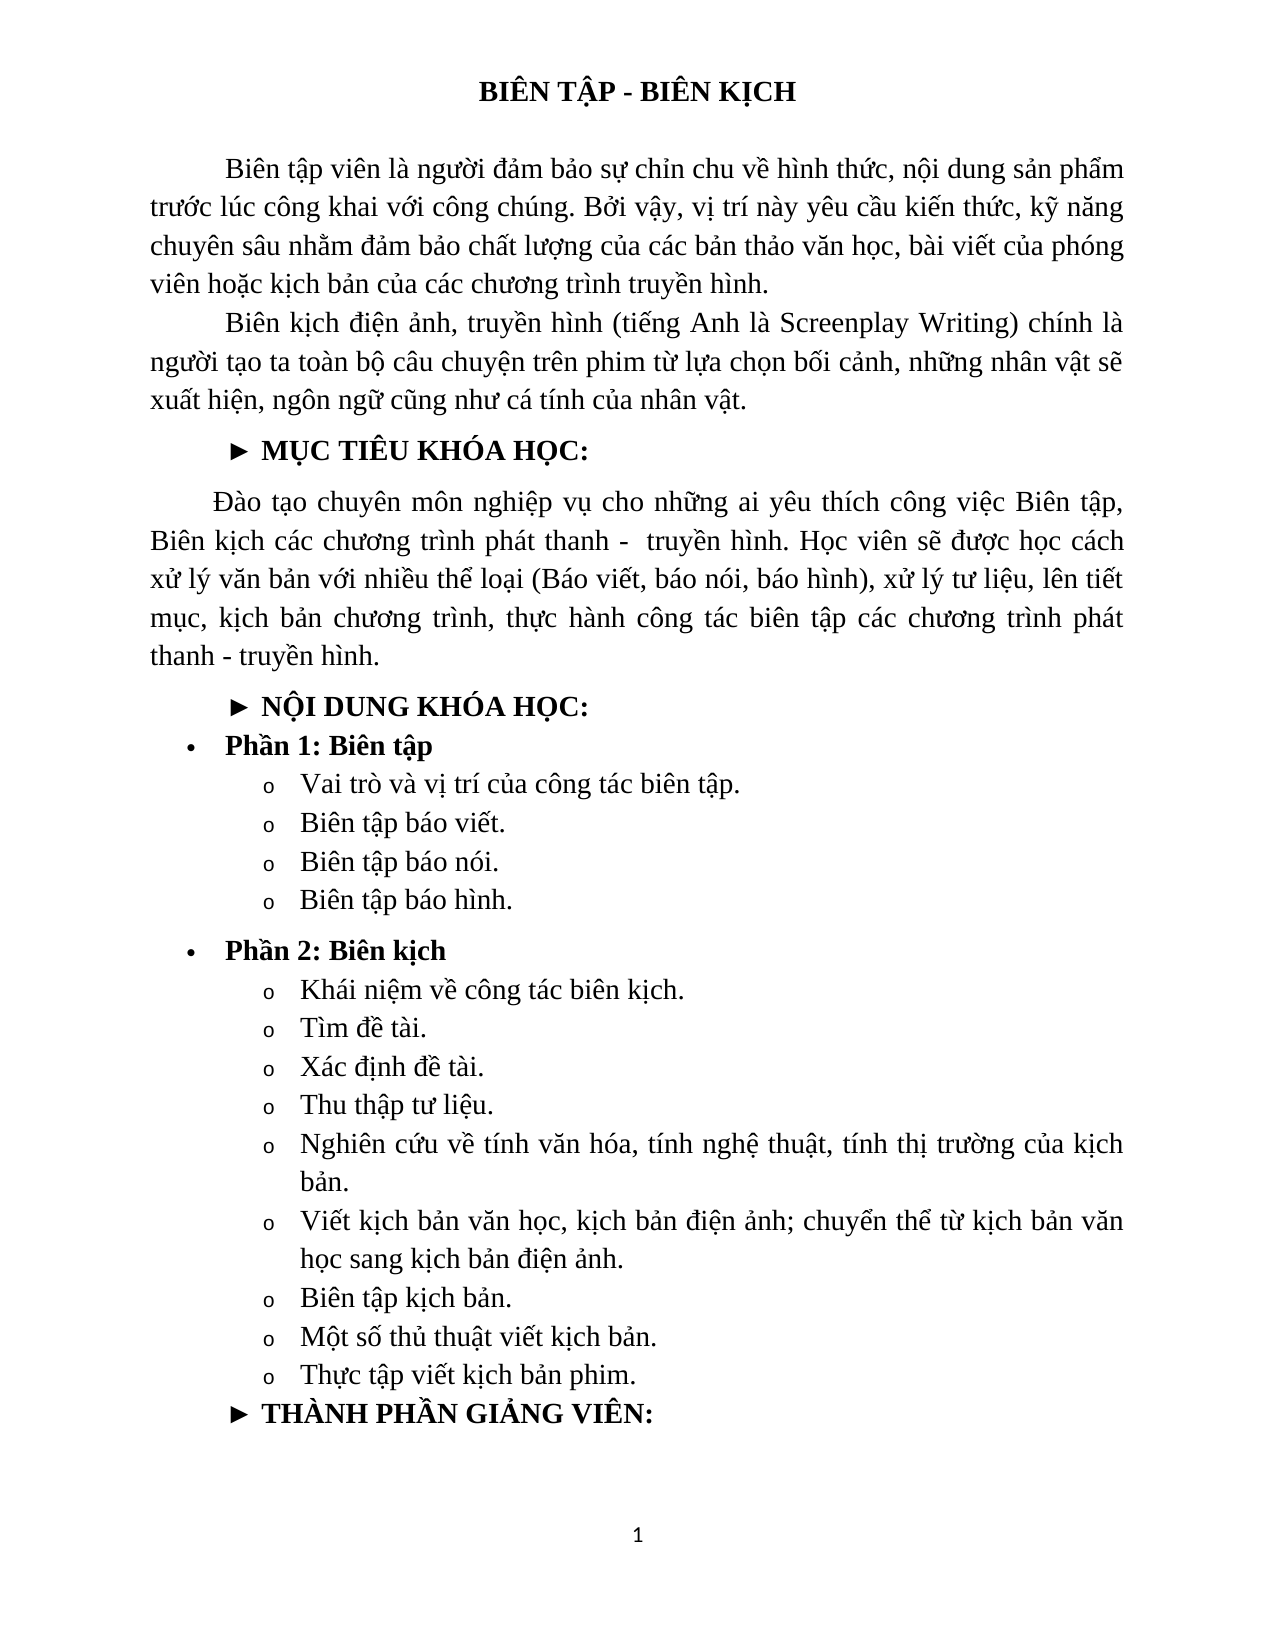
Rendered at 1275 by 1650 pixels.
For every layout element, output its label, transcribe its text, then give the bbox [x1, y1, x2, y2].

text Biên kịch điện ảnh, truyền hình (tiếng Anh là Screenplay Writing) chính là người tạo ta toàn bộ câu chuyện trên phim từ lựa chọn bối cảnh, những nhân vật sẽ xuất hiện, ngôn ngữ cũng như cá tính của nhân vật. [150, 377, 1125, 416]
list Viết kịch bản văn học, kịch bản điện ảnh; chuyển thể từ kịch bản văn học sang kịch bản điện ảnh. [262, 1203, 1125, 1275]
list Biên tập báo viết. [262, 805, 1125, 839]
text Đào tạo chuyên môn nghiệp vụ cho những ai yêu thích công việc Biên tập, Biên kịch các chương trình phát thanh - truyền hình. Học viên sẽ được học cách xử lý văn bản với nhiều thể loại (Báo viết, báo nói, báo hình), xử lý tư liệu, lên tiết mục, kịch bản chương trình, thực hành công tác biên tập các chương trình phát thanh - truyền hình. [150, 484, 1125, 672]
list Khái niệm về công tác biên kịch. [262, 972, 1125, 1005]
list Biên tập báo nói. [262, 844, 1125, 877]
list Một số thủ thuật viết kịch bản. [262, 1319, 1125, 1352]
list Thực tập viết kịch bản phim. [262, 1357, 1125, 1391]
text Biên kịch điện ảnh, truyền hình (tiếng Anh là Screenplay Writing) chính là người tạo ta toàn bộ câu chuyện trên phim từ lựa chọn bối cảnh, những nhân vật sẽ xuất hiện, ngôn ngữ cũng như cá tính của nhân vật. [150, 305, 1125, 344]
list Biên tập kịch bản. [262, 1280, 1125, 1314]
text ► THÀNH PHẦN GIẢNG VIÊN: [150, 1396, 1125, 1429]
list Tìm đề tài. [262, 1010, 1125, 1044]
text Biên tập viên là người đảm bảo sự chỉn chu về hình thức, nội dung sản phẩm trước lúc công khai với công chúng. Bởi vậy, vị trí này yêu cầu kiến thức, kỹ năng chuyên sâu nhằm đảm bảo chất lượng của các bản thảo văn học, bài viết của phóng viên hoặc kịch bản của các chương trình truyền hình. [150, 151, 1125, 190]
text BIÊN TẬP - BIÊN KỊCH [150, 74, 1125, 107]
text ► NỘI DUNG KHÓA HỌC: [150, 689, 1125, 723]
text Biên tập viên là người đảm bảo sự chỉn chu về hình thức, nội dung sản phẩm trước lúc công khai với công chúng. Bởi vậy, vị trí này yêu cầu kiến thức, kỹ năng chuyên sâu nhằm đảm bảo chất lượng của các bản thảo văn học, bài viết của phóng viên hoặc kịch bản của các chương trình truyền hình. [150, 262, 1125, 300]
list Biên tập báo hình. [262, 882, 1125, 916]
text ► MỤC TIÊU KHÓA HỌC: [150, 433, 1125, 467]
list Vai trò và vị trí của công tác biên tập. [262, 767, 1125, 800]
list Thu thập tư liệu. [262, 1087, 1125, 1121]
list Nghiên cứu về tính văn hóa, tính nghệ thuật, tính thị trường của kịch bản. [262, 1126, 1125, 1198]
list Phần 1: Biên tập [187, 728, 1125, 762]
list Xác định đề tài. [262, 1049, 1125, 1082]
list Phần 2: Biên kịch [187, 933, 1125, 967]
